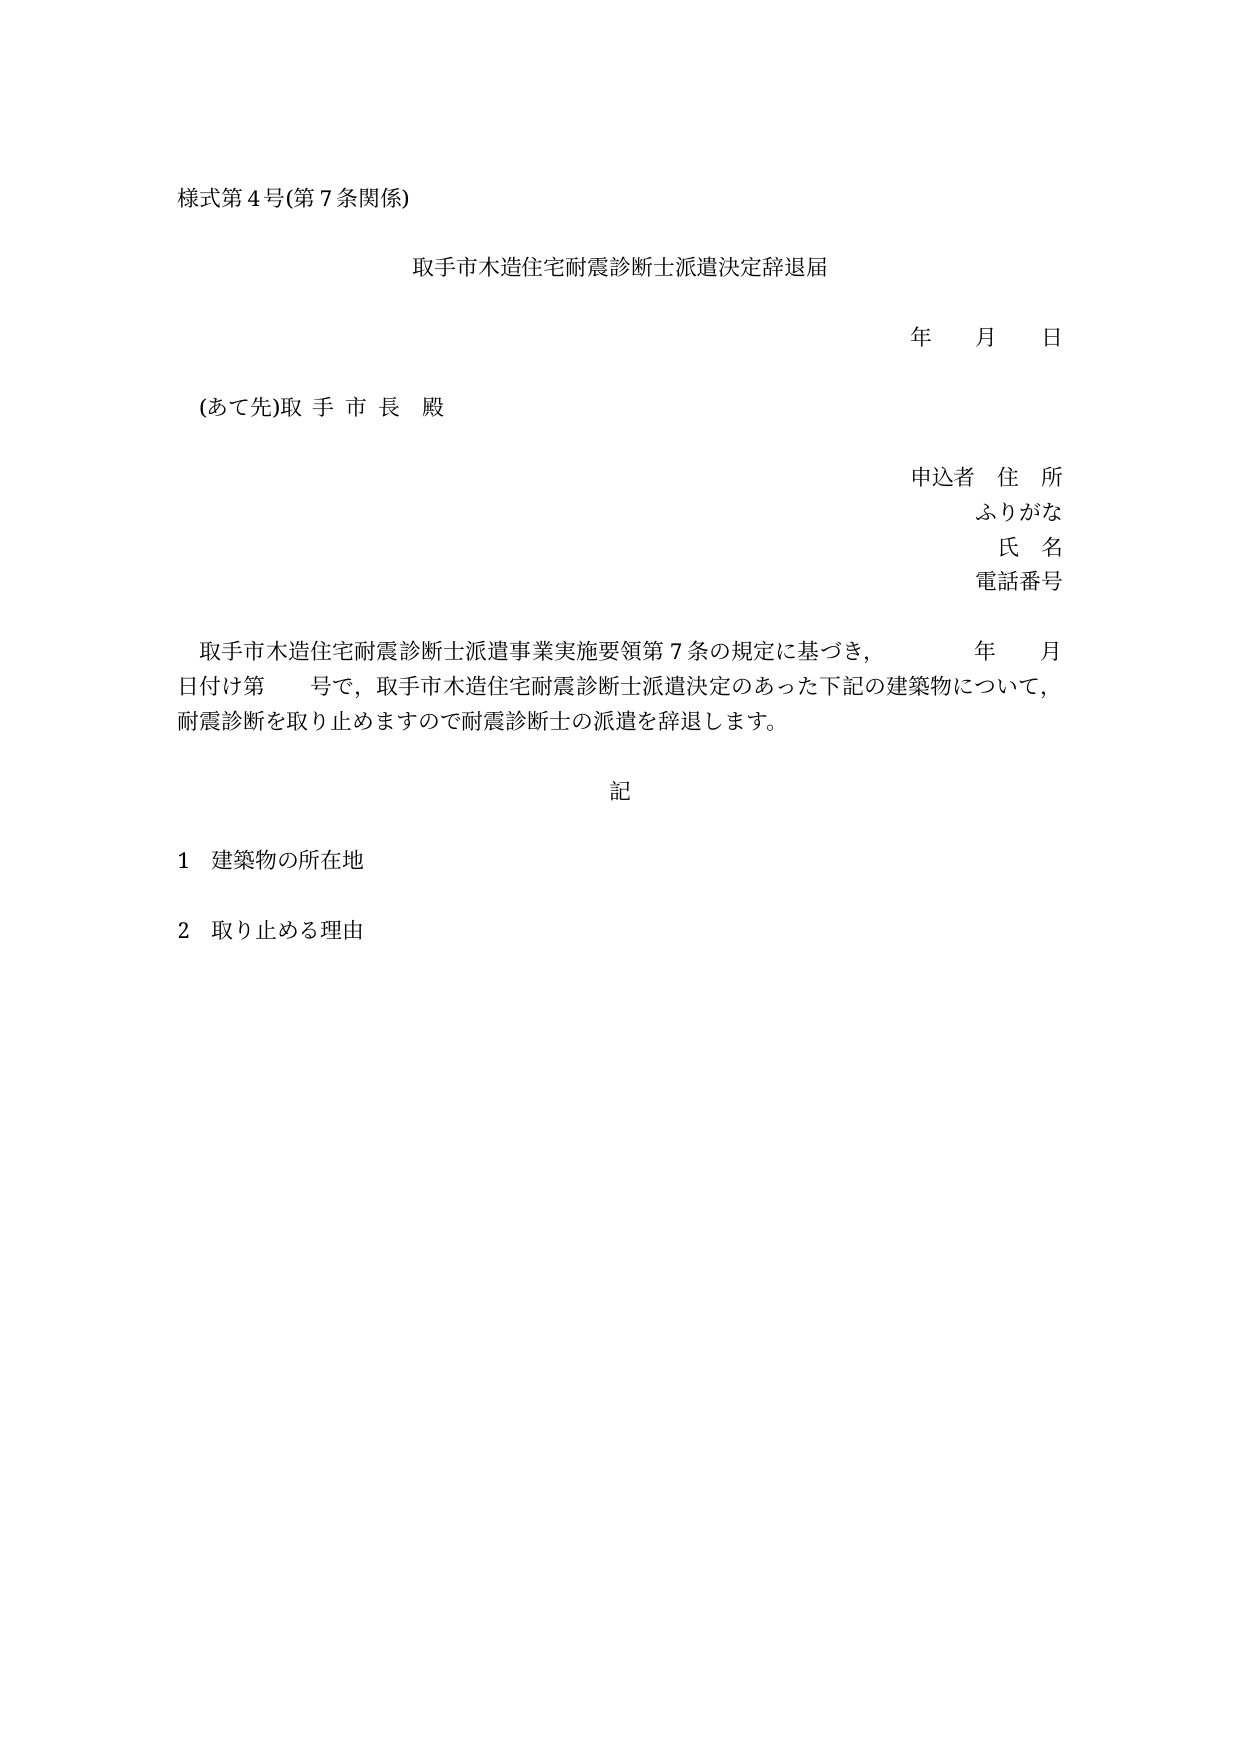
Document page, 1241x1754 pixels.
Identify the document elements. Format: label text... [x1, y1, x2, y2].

text 様式第4号(第7条関係) [177, 179, 1063, 214]
text 取手市木造住宅耐震診断士派遣事業実施要領第7条の規定に基づき， 年 月 日付け第 号で，取手市木造住宅耐震診断士派遣決定のあった下記の建築物について，耐震診断を取り止めますので耐震診断士の派遣を辞退します。 [177, 633, 1063, 737]
text 電話番号 [177, 563, 1063, 598]
text 1 建築物の所在地 [177, 842, 1063, 877]
text ふりがな [177, 493, 1063, 528]
text 年 月 日 [177, 319, 1063, 353]
text 取手市木造住宅耐震診断士派遣決定辞退届 [177, 249, 1063, 284]
text 申込者 住所 [177, 458, 1063, 493]
text 氏名 [177, 528, 1063, 563]
text 2 取り止める理由 [177, 912, 1063, 947]
text (あて先)取手市長 殿 [177, 388, 1063, 423]
text 記 [177, 772, 1063, 807]
